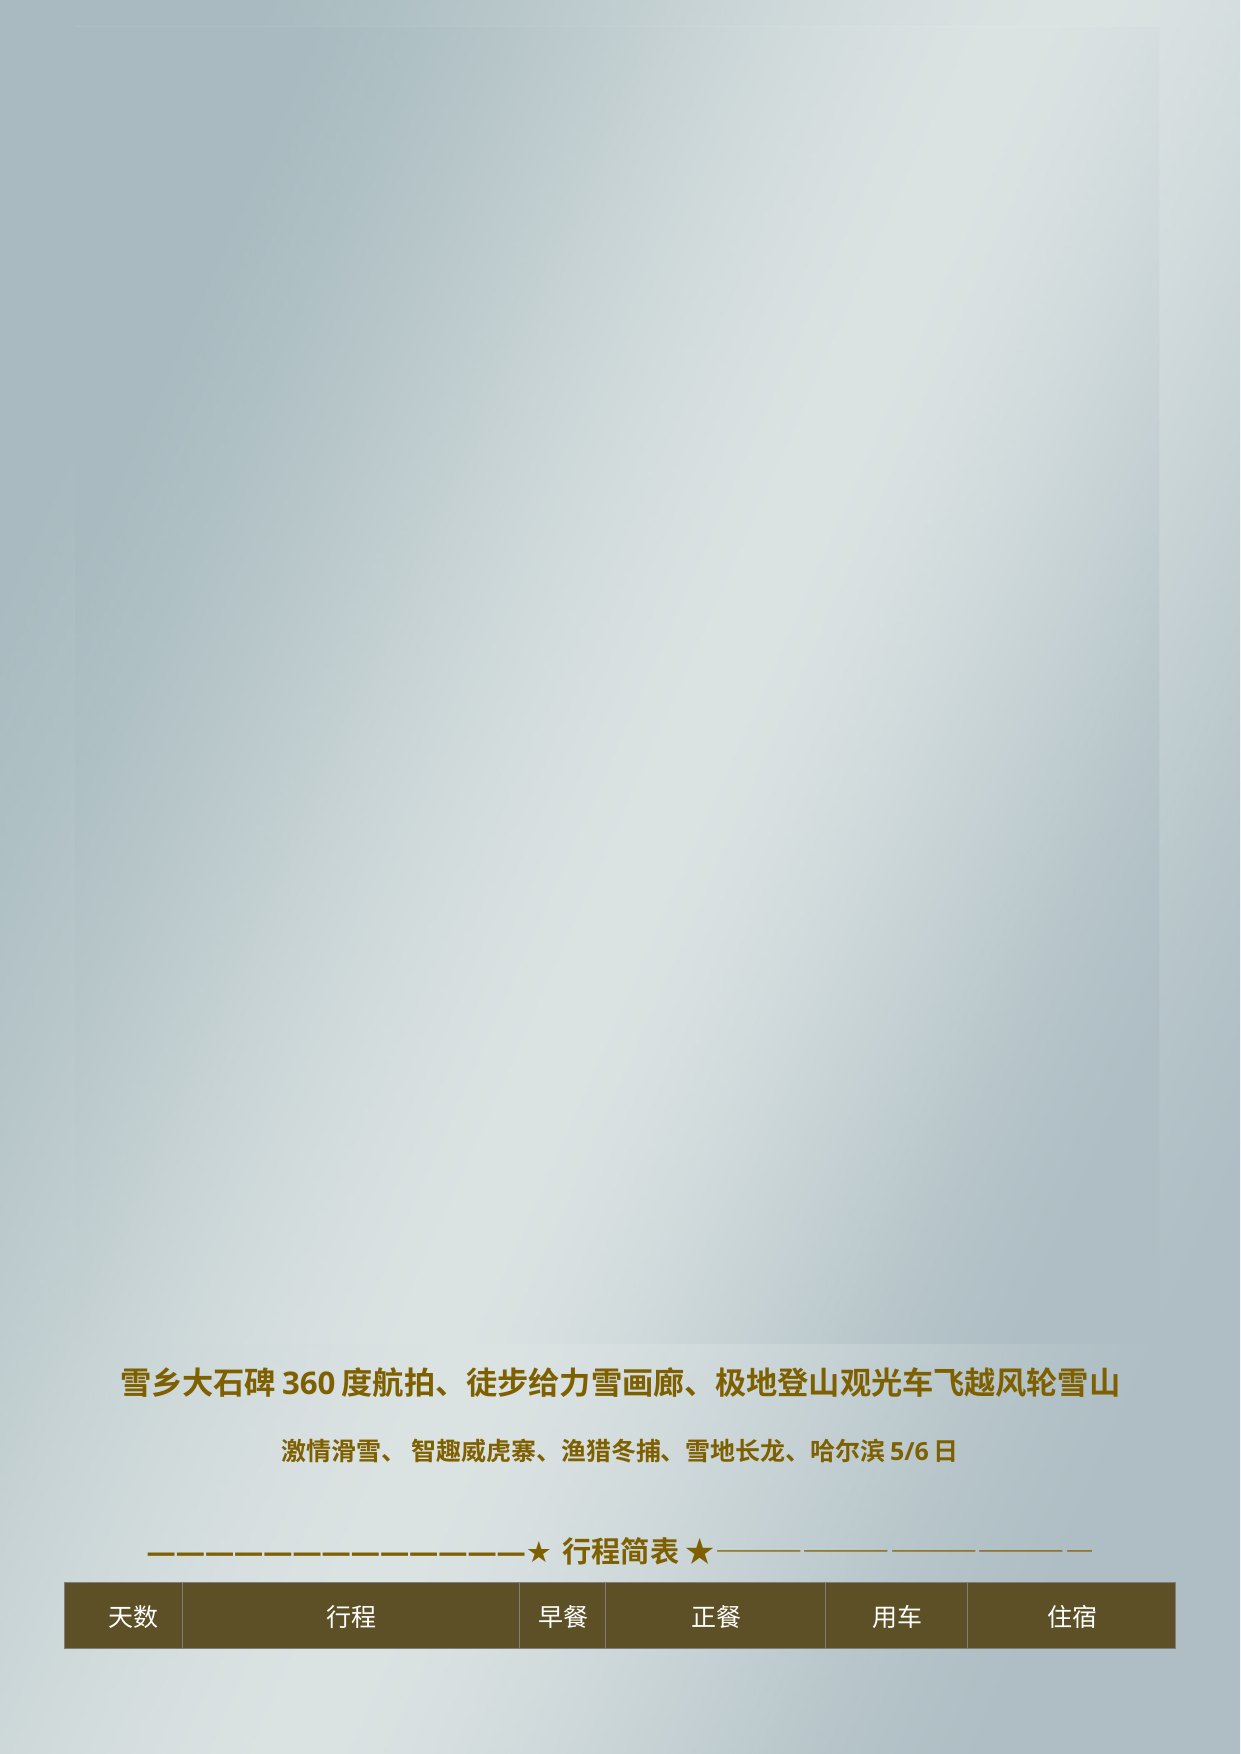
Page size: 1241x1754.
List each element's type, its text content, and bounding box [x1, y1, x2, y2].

table_header 正餐 [606, 1583, 825, 1648]
table_header 早餐 [520, 1583, 605, 1648]
subtitle 雪乡大石碑360度航拍、徒步给力雪画廊、极地登山观光车飞越风轮雪山 [75, 1349, 1165, 1414]
picture [0, 0, 1241, 1754]
subtitle 激情滑雪、 智趣威虎寨、渔猎冬捕、雪地长龙、哈尔滨5/6日 [75, 1417, 1165, 1482]
subtitle —————————————★ 行程简表 ★————————————— [75, 1517, 1165, 1582]
table_header 住宿 [968, 1583, 1175, 1648]
table_header 行程 [183, 1583, 519, 1648]
table_header 天数 [65, 1583, 182, 1648]
table_header 用车 [826, 1583, 967, 1648]
